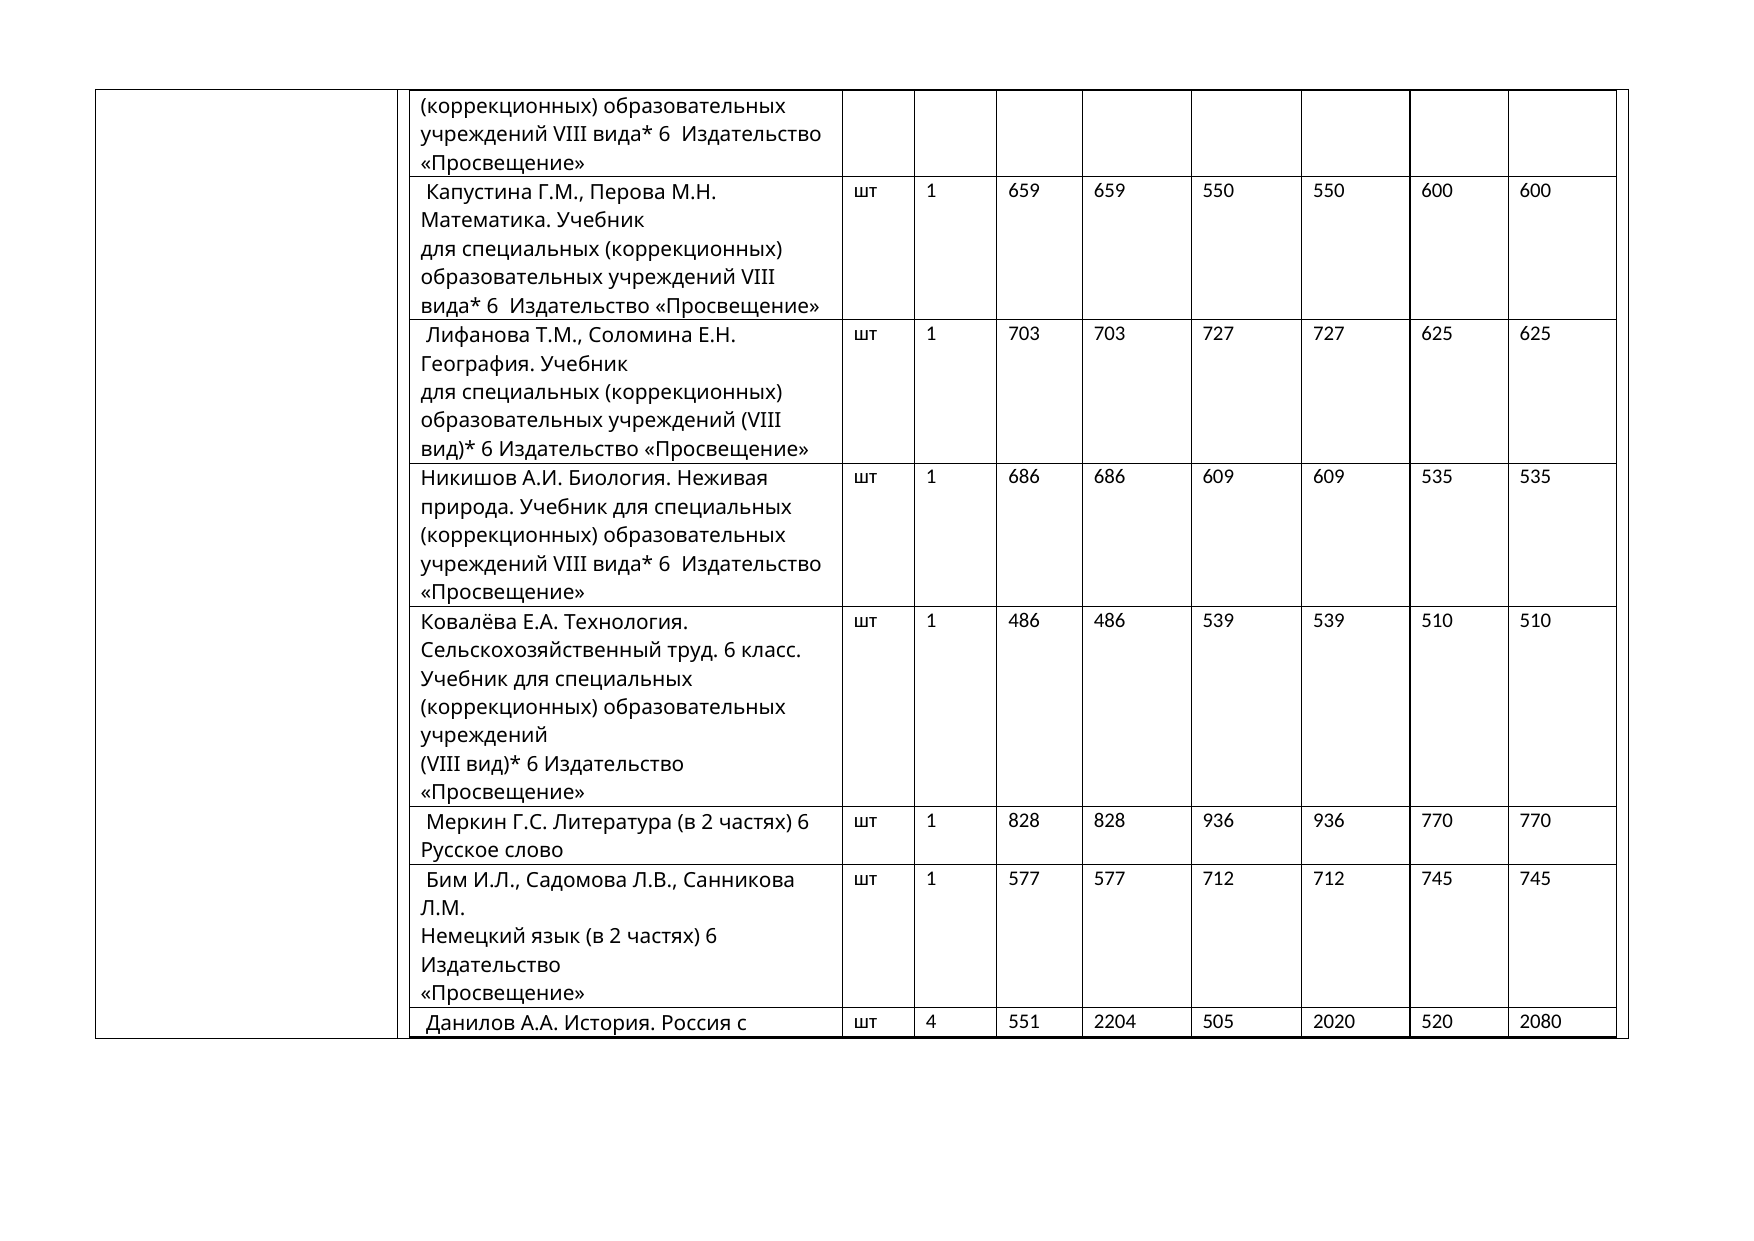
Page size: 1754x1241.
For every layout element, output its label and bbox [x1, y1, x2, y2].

table_header [1411, 91, 1508, 176]
table_header [915, 91, 996, 176]
table_header [843, 177, 914, 319]
table_header [1192, 91, 1301, 176]
table_header [1509, 464, 1616, 606]
table_header [915, 464, 996, 606]
table_header [1411, 320, 1508, 463]
table_header [1411, 607, 1508, 806]
table_header [997, 865, 1082, 1007]
table_header [1411, 865, 1508, 1007]
table_header [1083, 320, 1191, 463]
table_header [915, 807, 996, 864]
table_header [915, 320, 996, 463]
table_header [1192, 807, 1301, 864]
table_header [1192, 464, 1301, 606]
table_header [1083, 177, 1191, 319]
table_header [843, 91, 914, 176]
table_header [1411, 807, 1508, 864]
table_header [1192, 320, 1301, 463]
table_header [997, 464, 1082, 606]
table_header [915, 177, 996, 319]
table_header [1192, 865, 1301, 1007]
table_header [410, 464, 842, 606]
table_header [1302, 320, 1409, 463]
table_header [843, 1008, 914, 1036]
table_header [1302, 177, 1409, 319]
table_header [1192, 607, 1301, 806]
table_header [410, 1008, 842, 1036]
table_header [1302, 464, 1409, 606]
table_header [1509, 607, 1616, 806]
table_header [915, 607, 996, 806]
table_header [398, 90, 409, 1037]
table_header [96, 90, 397, 1037]
table_header [997, 320, 1082, 463]
table_header [1083, 807, 1191, 864]
table_header [1192, 177, 1301, 319]
table_header [1411, 464, 1508, 606]
table_header [1509, 91, 1616, 176]
table_header [843, 607, 914, 806]
table_header [410, 865, 842, 1007]
table_header [997, 177, 1082, 319]
table_header [410, 177, 842, 319]
table_header [1509, 1008, 1616, 1036]
table_header [997, 1008, 1082, 1036]
table_header [1617, 90, 1628, 1037]
table_header [915, 1008, 996, 1036]
table_header [1509, 177, 1616, 319]
table_header [1302, 91, 1409, 176]
table_header [1083, 865, 1191, 1007]
table_header [410, 91, 842, 176]
table_header [1083, 1008, 1191, 1036]
table_header [1302, 1008, 1409, 1036]
table_header [1302, 865, 1409, 1007]
table_header [843, 464, 914, 606]
table_header [843, 807, 914, 864]
table_header [1192, 1008, 1301, 1036]
table_header [1509, 320, 1616, 463]
table_header [1302, 607, 1409, 806]
table_header [1083, 91, 1191, 176]
table_header [1083, 464, 1191, 606]
table_header [1302, 807, 1409, 864]
table_header [1083, 607, 1191, 806]
table_header [915, 865, 996, 1007]
table_header [1411, 1008, 1508, 1036]
table_header [843, 320, 914, 463]
table_header [997, 807, 1082, 864]
table_header [410, 607, 842, 806]
table_header [997, 91, 1082, 176]
table_header [997, 607, 1082, 806]
table_header [1411, 177, 1508, 319]
table_header [1509, 865, 1616, 1007]
table_header [843, 865, 914, 1007]
table_header [410, 320, 842, 463]
table_header [410, 807, 842, 864]
table_header [1509, 807, 1616, 864]
